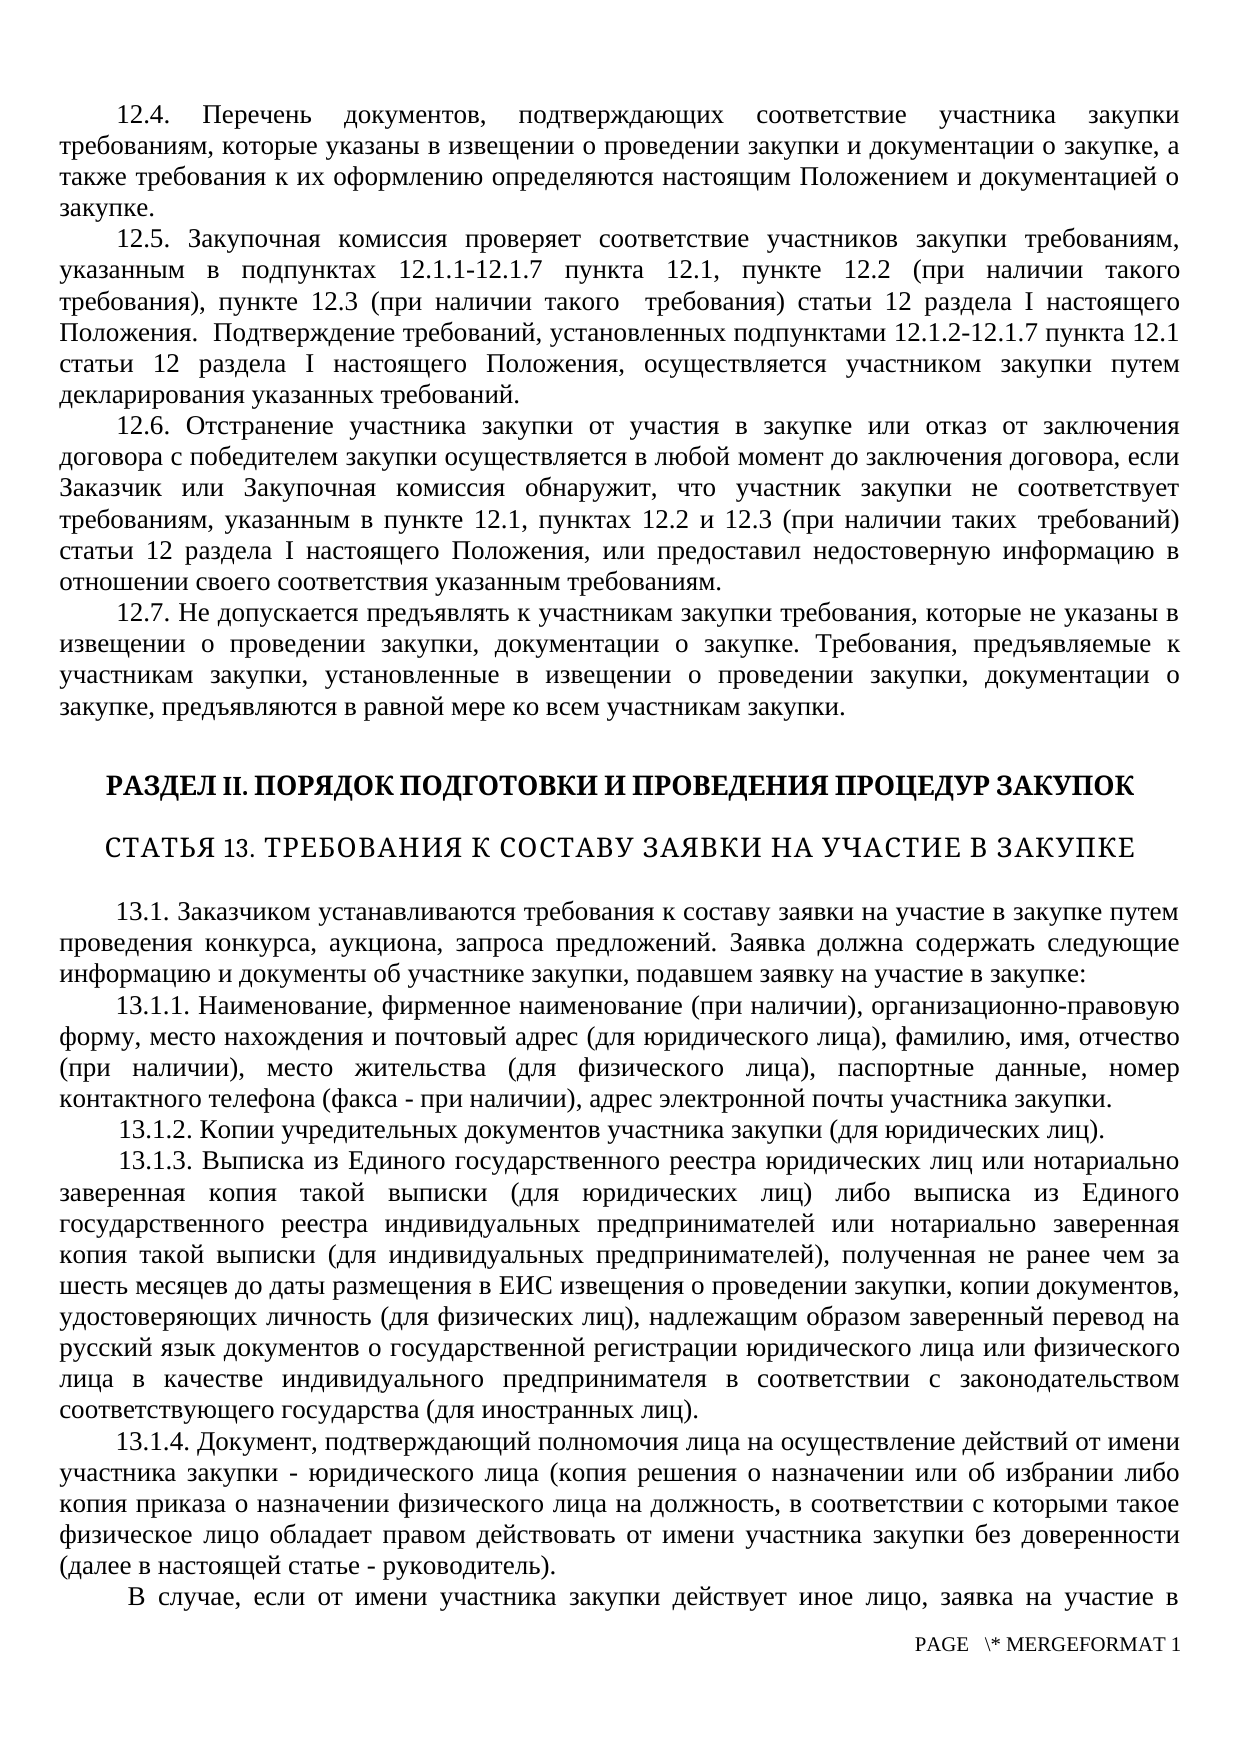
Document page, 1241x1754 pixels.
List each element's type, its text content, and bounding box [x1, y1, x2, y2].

text 13.1. Заказчиком устанавливаются требования к составу заявки на участие в закупке путем проведения конкурса, аукциона, запроса предложений. Заявка должна содержать следующие информацию и документы об участнике закупки, подавшем заявку на участие в закупке: [59, 895, 1181, 989]
text 12.6. Отстранение участника закупки от участия в закупке или отказ от заключения договора с победителем закупки осуществляется в любой момент до заключения договора, если Заказчик или Закупочная комиссия обнаружит, что участник закупки не соответствует требованиям, указанным в пункте 12.1, пунктах 12.2 и 12.3 (при наличии таких требований) статьи 12 раздела I настоящего Положения, или предоставил недостоверную информацию в отношении своего соответствия указанным требованиям. [59, 409, 1181, 596]
text 12.5. Закупочная комиссия проверяет соответствие участников закупки требованиям, указанным в подпунктах 12.1.1-12.1.7 пункта 12.1, пункте 12.2 (при наличии такого требования), пункте 12.3 (при наличии такого требования) статьи 12 раздела I настоящего Положения. Подтверждение требований, установленных подпунктами 12.1.2-12.1.7 пункта 12.1 статьи 12 раздела I настоящего Положения, осуществляется участником закупки путем декларирования указанных требований. [59, 222, 1181, 409]
text 13.1.2. Копии учредительных документов участника закупки (для юридических лиц). [59, 1113, 1181, 1144]
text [59, 1581, 1181, 1612]
text 13.1.3. Выписка из Единого государственного реестра юридических лиц или нотариально заверенная копия такой выписки (для юридических лиц) либо выписка из Единого государственного реестра индивидуальных предпринимателей или нотариально заверенная копия такой выписки (для индивидуальных предпринимателей), полученная не ранее чем за шесть месяцев до даты размещения в ЕИС извещения о проведении закупки, копии документов, удостоверяющих личность (для физических лиц), надлежащим образом заверенный перевод на русский язык документов о государственной регистрации юридического лица или физического лица в качестве индивидуального предпринимателя в соответствии с законодательством соответствующего государства (для иностранных лиц). [59, 1144, 1181, 1425]
text 13.1.1. Наименование, фирменное наименование (при наличии), организационно-правовую форму, место нахождения и почтовый адрес (для юридического лица), фамилию, имя, отчество (при наличии), место жительства (для физического лица), паспортные данные, номер контактного телефона (факса - при наличии), адрес электронной почты участника закупки. [59, 989, 1181, 1113]
subtitle СТАТЬЯ 13. ТРЕБОВАНИЯ К СОСТАВУ ЗАЯВКИ НА УЧАСТИЕ В ЗАКУПКЕ [59, 833, 1181, 864]
text 12.7. Не допускается предъявлять к участникам закупки требования, которые не указаны в извещении о проведении закупки, документации о закупке. Требования, предъявляемые к участникам закупки, установленные в извещении о проведении закупки, документации о закупке, предъявляются в равной мере ко всем участникам закупки. [59, 596, 1181, 721]
text 13.1.4. Документ, подтверждающий полномочия лица на осуществление действий от имени участника закупки - юридического лица (копия решения о назначении или об избрании либо копия приказа о назначении физического лица на должность, в соответствии с которыми такое физическое лицо обладает правом действовать от имени участника закупки без доверенности (далее в настоящей статье - руководитель). [59, 1425, 1181, 1581]
text 12.4. Перечень документов, подтверждающих соответствие участника закупки требованиям, которые указаны в извещении о проведении закупки и документации о закупке, а также требования к их оформлению определяются настоящим Положением и документацией о закупке. [59, 98, 1181, 222]
subtitle РАЗДЕЛ II. ПОРЯДОК ПОДГОТОВКИ И ПРОВЕДЕНИЯ ПРОЦЕДУР ЗАКУПОК [59, 771, 1181, 802]
